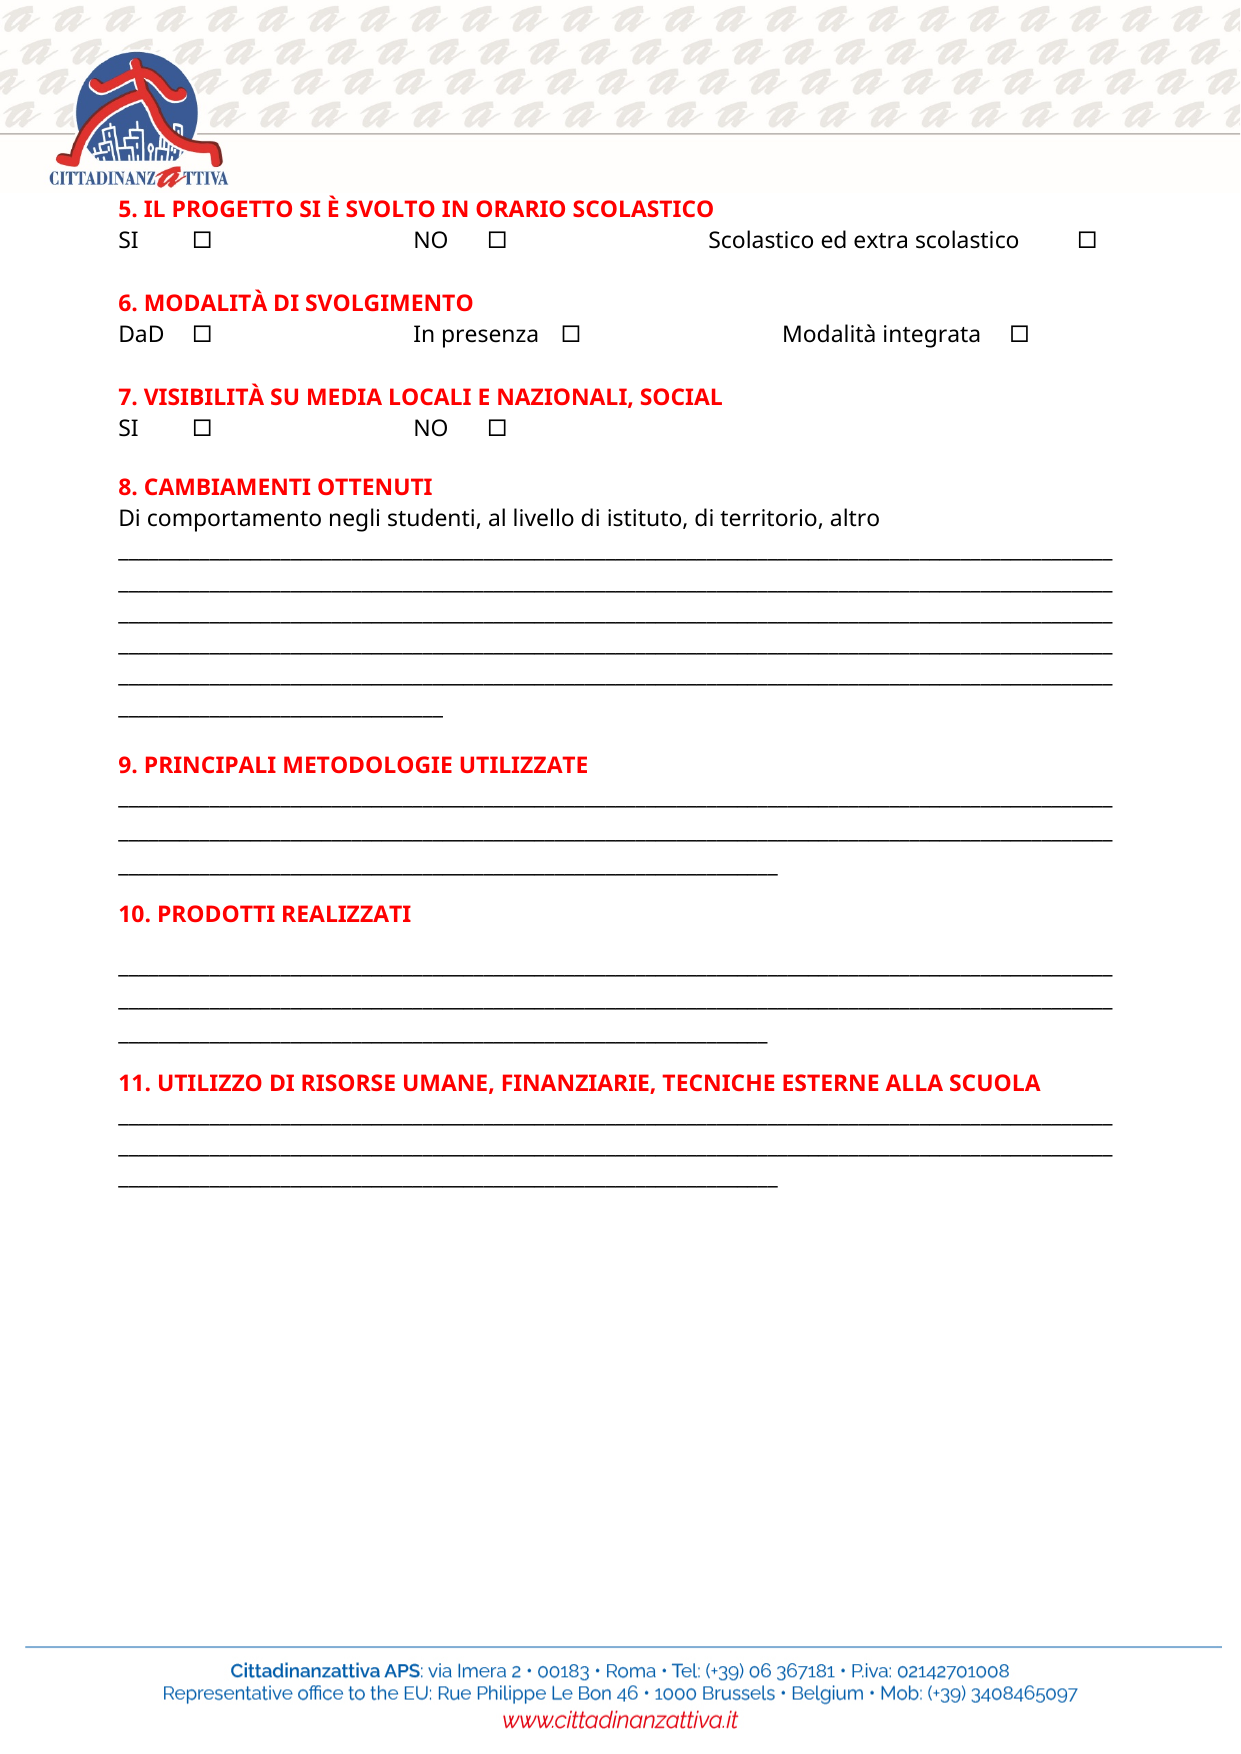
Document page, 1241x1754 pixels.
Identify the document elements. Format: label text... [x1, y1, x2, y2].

text 6. MODALITÀ DI SVOLGIMENTO [118, 287, 1122, 318]
text 11. UTILIZZO DI RISORSE UMANE, FINANZIARIE, TECNICHE ESTERNE ALLA SCUOLA [118, 1066, 1122, 1098]
text __________________________________________________________________________________________________________________________________________________________________________________________________________________________________________________________________________________________________________________________________________________________________________________________________________________________________________________________________________________________________________________________________________ [118, 533, 1122, 721]
text ____________________________________________________________________________________________________________________________________________________________________________________________________________________________________________________________________ [118, 948, 1122, 1047]
text _____________________________________________________________________________________________________________________________________________________________________________________________________________________________________________________________________ [118, 1098, 1122, 1191]
text 8. CAMBIAMENTI OTTENUTI [118, 471, 1122, 502]
picture [0, 1641, 1240, 1748]
text _____________________________________________________________________________________________________________________________________________________________________________________________________________________________________________________________________ [118, 780, 1122, 879]
text 7. VISIBILITÀ SU MEDIA LOCALI E NAZIONALI, SOCIAL [118, 380, 1122, 412]
text 9. PRINCIPALI METODOLOGIE UTILIZZATE [118, 749, 1122, 780]
text DaD In presenza Modalità integrata [118, 318, 1122, 349]
text 10. PRODOTTI REALIZZATI [118, 898, 1122, 929]
picture [0, 0, 1241, 193]
text SI NO [118, 412, 1122, 443]
text Di comportamento negli studenti, al livello di istituto, di territorio, altro [118, 502, 1122, 533]
text SI NO Scolastico ed extra scolastico [118, 224, 1122, 255]
text 5. IL PROGETTO SI È SVOLTO IN ORARIO SCOLASTICO [118, 193, 1122, 224]
